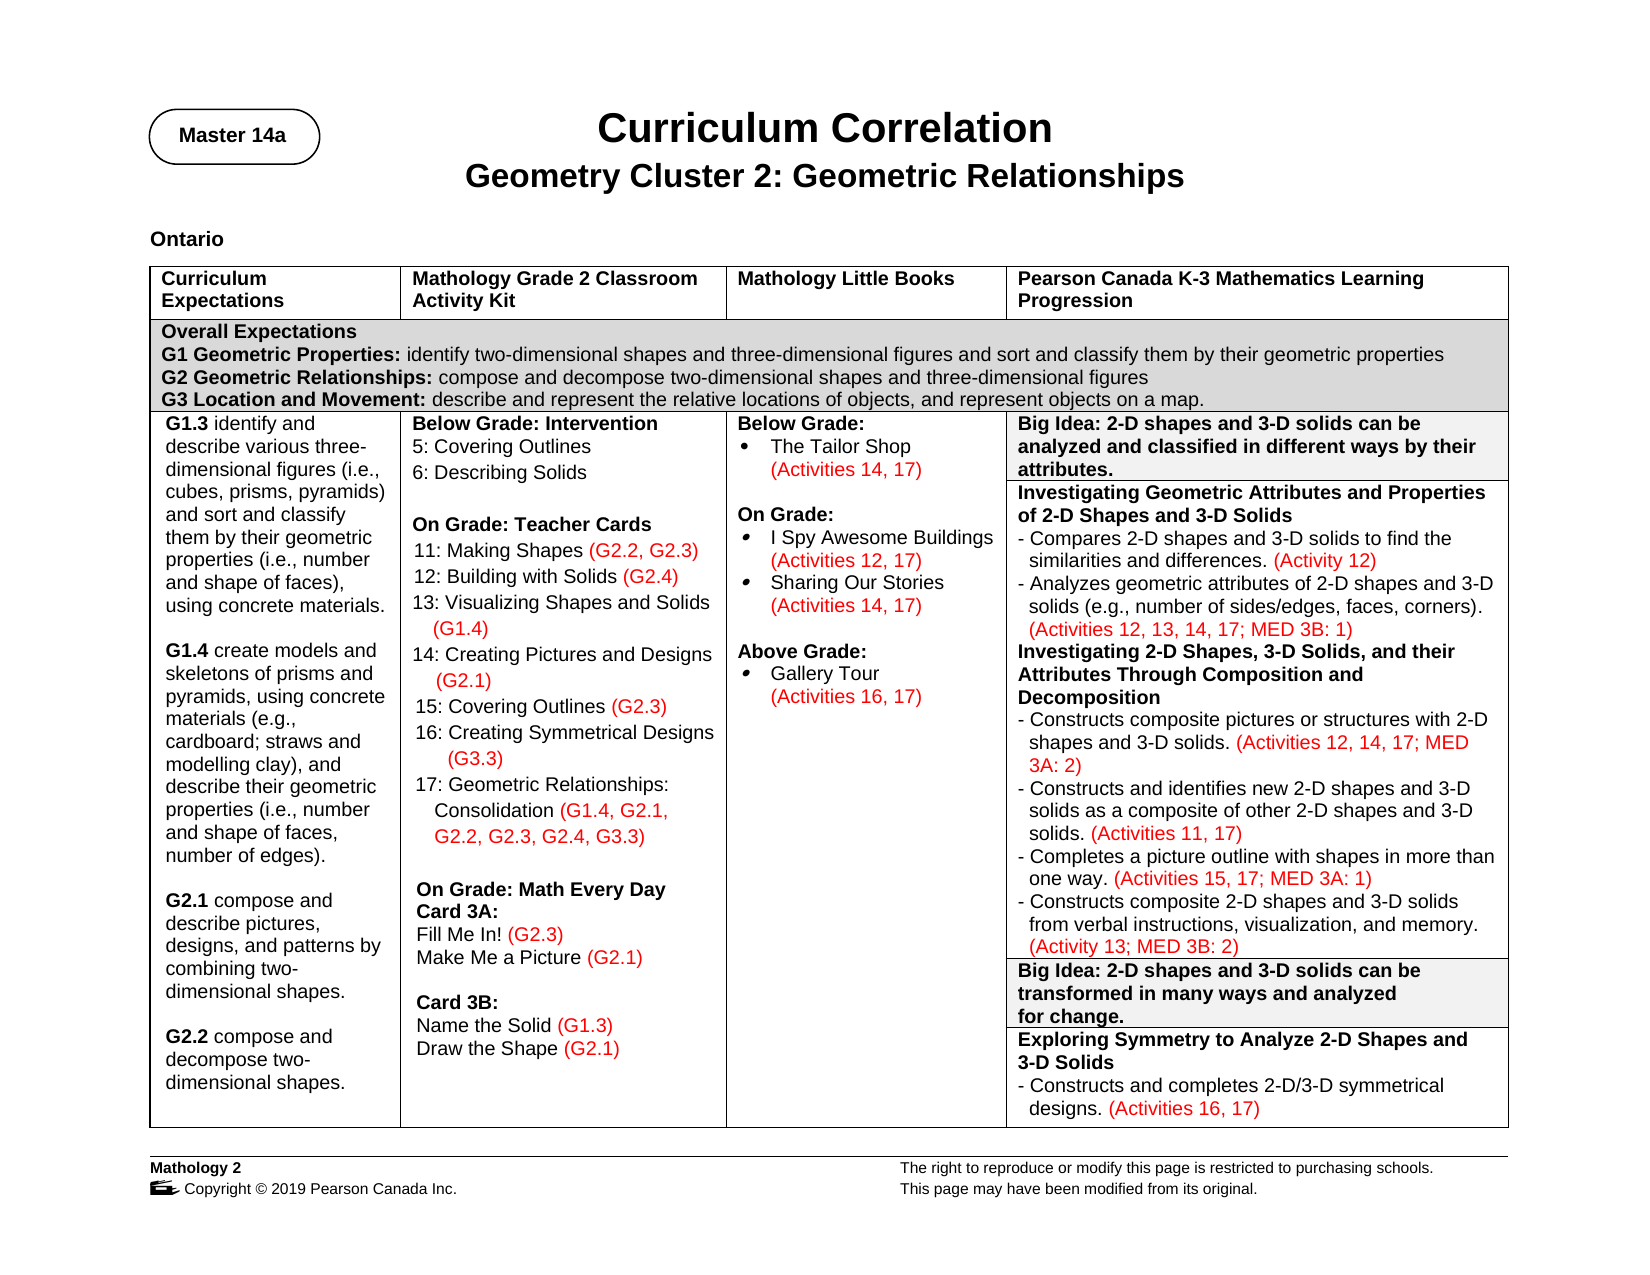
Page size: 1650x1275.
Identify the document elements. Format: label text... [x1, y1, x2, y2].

text Curriculum Correlation [150, 103, 1500, 151]
table_cell Overall Expectations G1 Geometric Properties: identify two-dimensional shapes and three-dimensional figures and sort and classify them by their geometric properties G2 Geometric Relationships: compose and decompose two-dimensional shapes and three-dimensional figures G3 Location and Movement: describe and represent the relative locations of objects, and represent objects on a map. [151, 320, 1508, 411]
table_cell G1.3 identify and describe various three-dimensional figures (i.e., cubes, prisms, pyramids) and sort and classify them by their geometric properties (i.e., number and shape of faces), using concrete materials. G1.4 create models and skeletons of prisms and pyramids, using concrete materials (e.g., cardboard; straws and modelling clay), and describe their geometric properties (i.e., number and shape of faces, number of edges). G2.1 compose and describe pictures, designs, and patterns by combining two-dimensional shapes. G2.2 compose and decompose two-dimensional shapes. G2.3 cover an outline puzzle with two-dimensional shapes in more than one way. G2.4 build a structure using three-dimensional figures, and describe the two-dimensional shapes and three-dimensional figures in the structure. G3.3 create and describe symmetrical designs using a variety of tools (e.g., pattern blocks, tangrams, paper and pencil). [151, 412, 400, 1127]
table_cell Investigating Geometric Attributes and Properties of 2-D Shapes and 3-D Solids - Compares 2-D shapes and 3-D solids to find the similarities and differences. (Activity 12) - Analyzes geometric attributes of 2-D shapes and 3-D solids (e.g., number of sides/edges, faces, corners). (Activities 12, 13, 14, 17; MED 3B: 1) Investigating 2-D Shapes, 3-D Solids, and their Attributes Through Composition and Decomposition - Constructs composite pictures or structures with 2-D shapes and 3-D solids. (Activities 12, 14, 17; MED 3A: 2) - Constructs and identifies new 2-D shapes and 3-D solids as a composite of other 2-D shapes and 3-D solids. (Activities 11, 17) - Completes a picture outline with shapes in more than one way. (Activities 15, 17; MED 3A: 1) - Constructs composite 2-D shapes and 3-D solids from verbal instructions, visualization, and memory. (Activity 13; MED 3B: 2) [1007, 481, 1508, 958]
text Ontario [150, 227, 1500, 251]
text Geometry Cluster 2: Geometric Relationships [150, 156, 1500, 194]
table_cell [1007, 1028, 1508, 1127]
table_cell Below Grade: Intervention 5: Covering Outlines 6: Describing Solids On Grade: Teacher Cards 11: Making Shapes (G2.2, G2.3) 12: Building with Solids (G2.4) 13: Visualizing Shapes and Solids (G1.4) 14: Creating Pictures and Designs (G2.1) 15: Covering Outlines (G2.3) 16: Creating Symmetrical Designs (G3.3) 17: Geometric Relationships: Consolidation (G1.4, G2.1, G2.2, G2.3, G2.4, G3.3) On Grade: Math Every Day Card 3A: Fill Me In! (G2.3) Make Me a Picture (G2.1) Card 3B: Name the Solid (G1.3) Draw the Shape (G2.1) [401, 412, 726, 1127]
picture [150, 1180, 180, 1195]
table_header Pearson Canada K-3 Mathematics Learning Progression [1007, 267, 1508, 319]
table_header Mathology Little Books [727, 267, 1006, 319]
table_cell Big Idea: 2-D shapes and 3-D solids can be transformed in many ways and analyzed for change. [1007, 959, 1508, 1027]
table_cell Below Grade: The Tailor Shop (Activities 14, 17) On Grade: I Spy Awesome Buildings (Activities 12, 17) Sharing Our Stories (Activities 14, 17) Above Grade: Gallery Tour (Activities 16, 17) [727, 412, 1006, 1127]
table_header Mathology Grade 2 Classroom Activity Kit [401, 267, 726, 319]
table_header Curriculum Expectations [151, 267, 400, 319]
table_cell Big Idea: 2-D shapes and 3-D solids can be analyzed and classified in different ways by their attributes. [1007, 412, 1508, 480]
